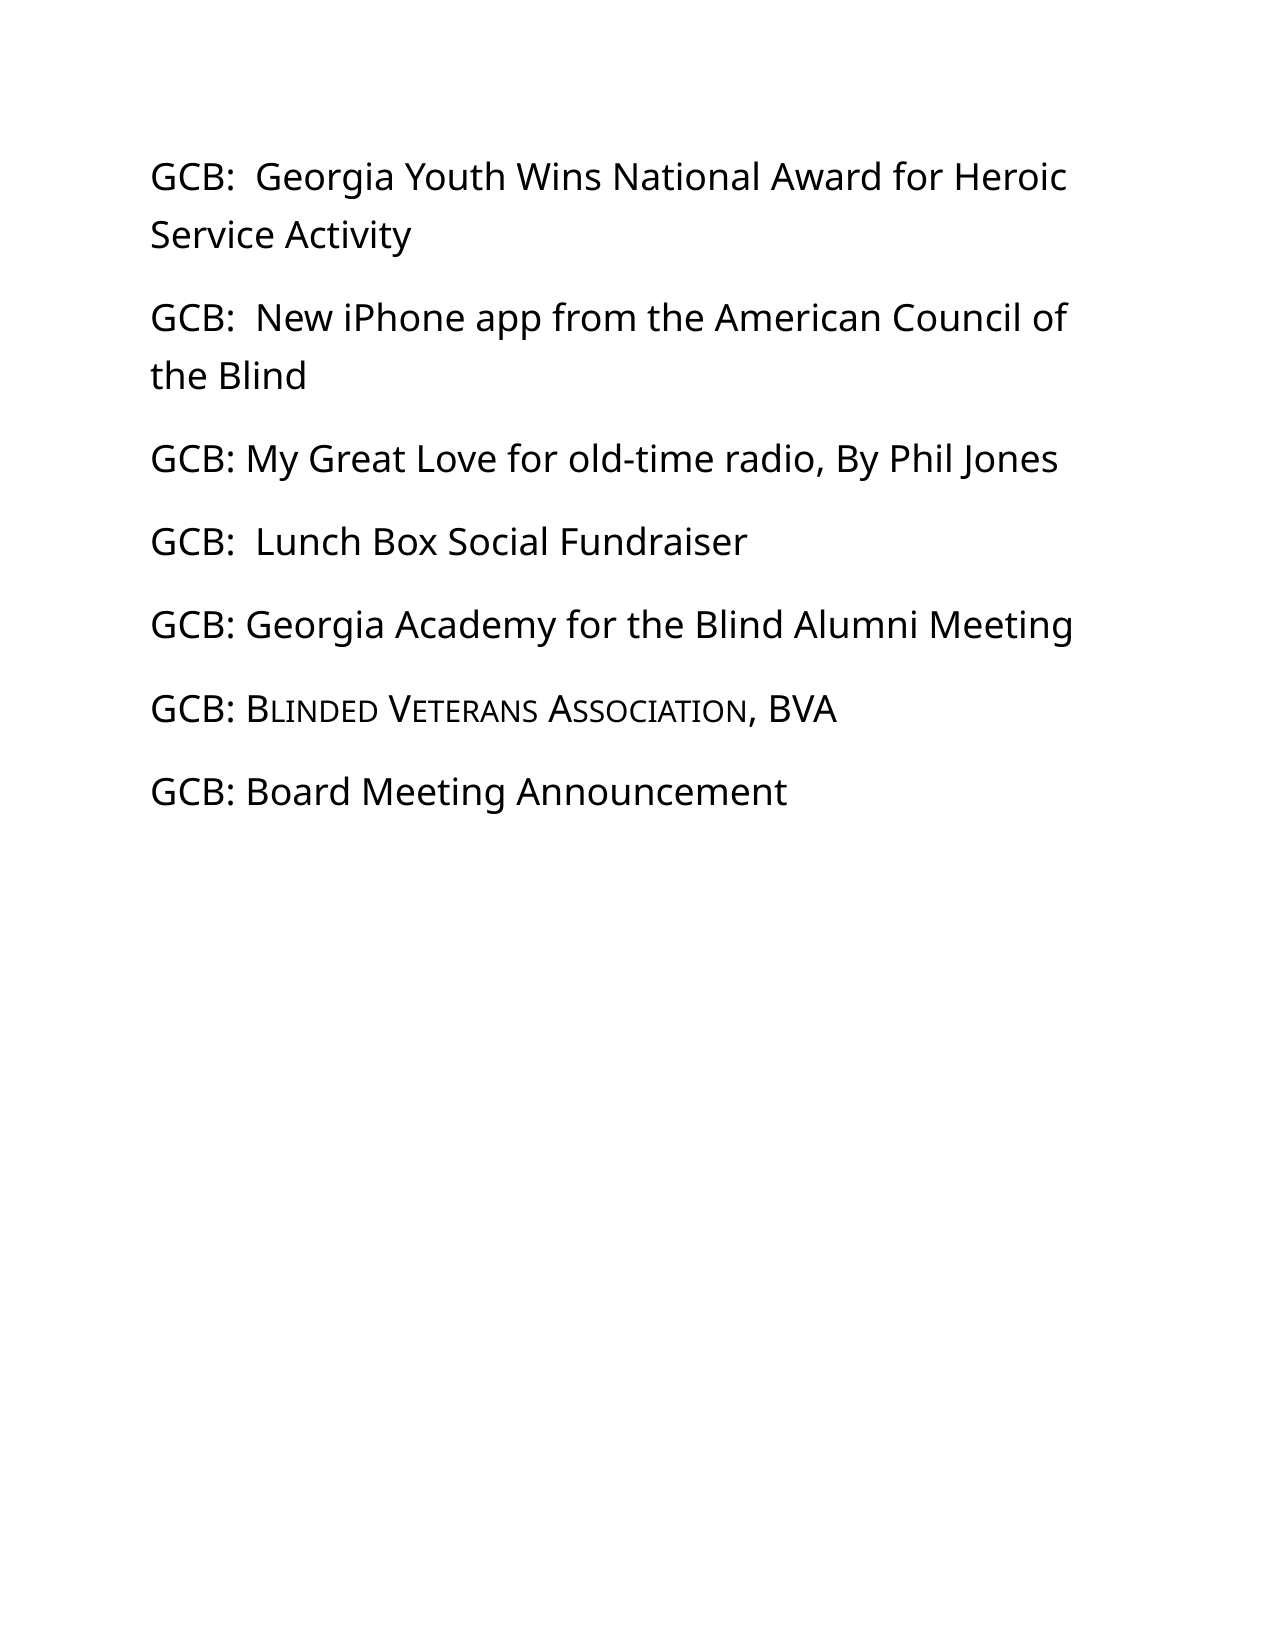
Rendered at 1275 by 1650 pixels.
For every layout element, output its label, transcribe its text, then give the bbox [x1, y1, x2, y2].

text GCB: Lunch Box Social Fundraiser [150, 516, 1125, 567]
text GCB: Blinded Veterans Association, BVA [150, 682, 1125, 733]
text GCB: Board Meeting Announcement [150, 765, 1125, 816]
text GCB: My Great Love for old-time radio, By Phil Jones [150, 432, 1125, 483]
text GCB: Georgia Youth Wins National Award for Heroic Service Activity [150, 150, 1125, 259]
text GCB: New iPhone app from the American Council of the Blind [150, 291, 1125, 400]
text GCB: Georgia Academy for the Blind Alumni Meeting [150, 599, 1125, 650]
